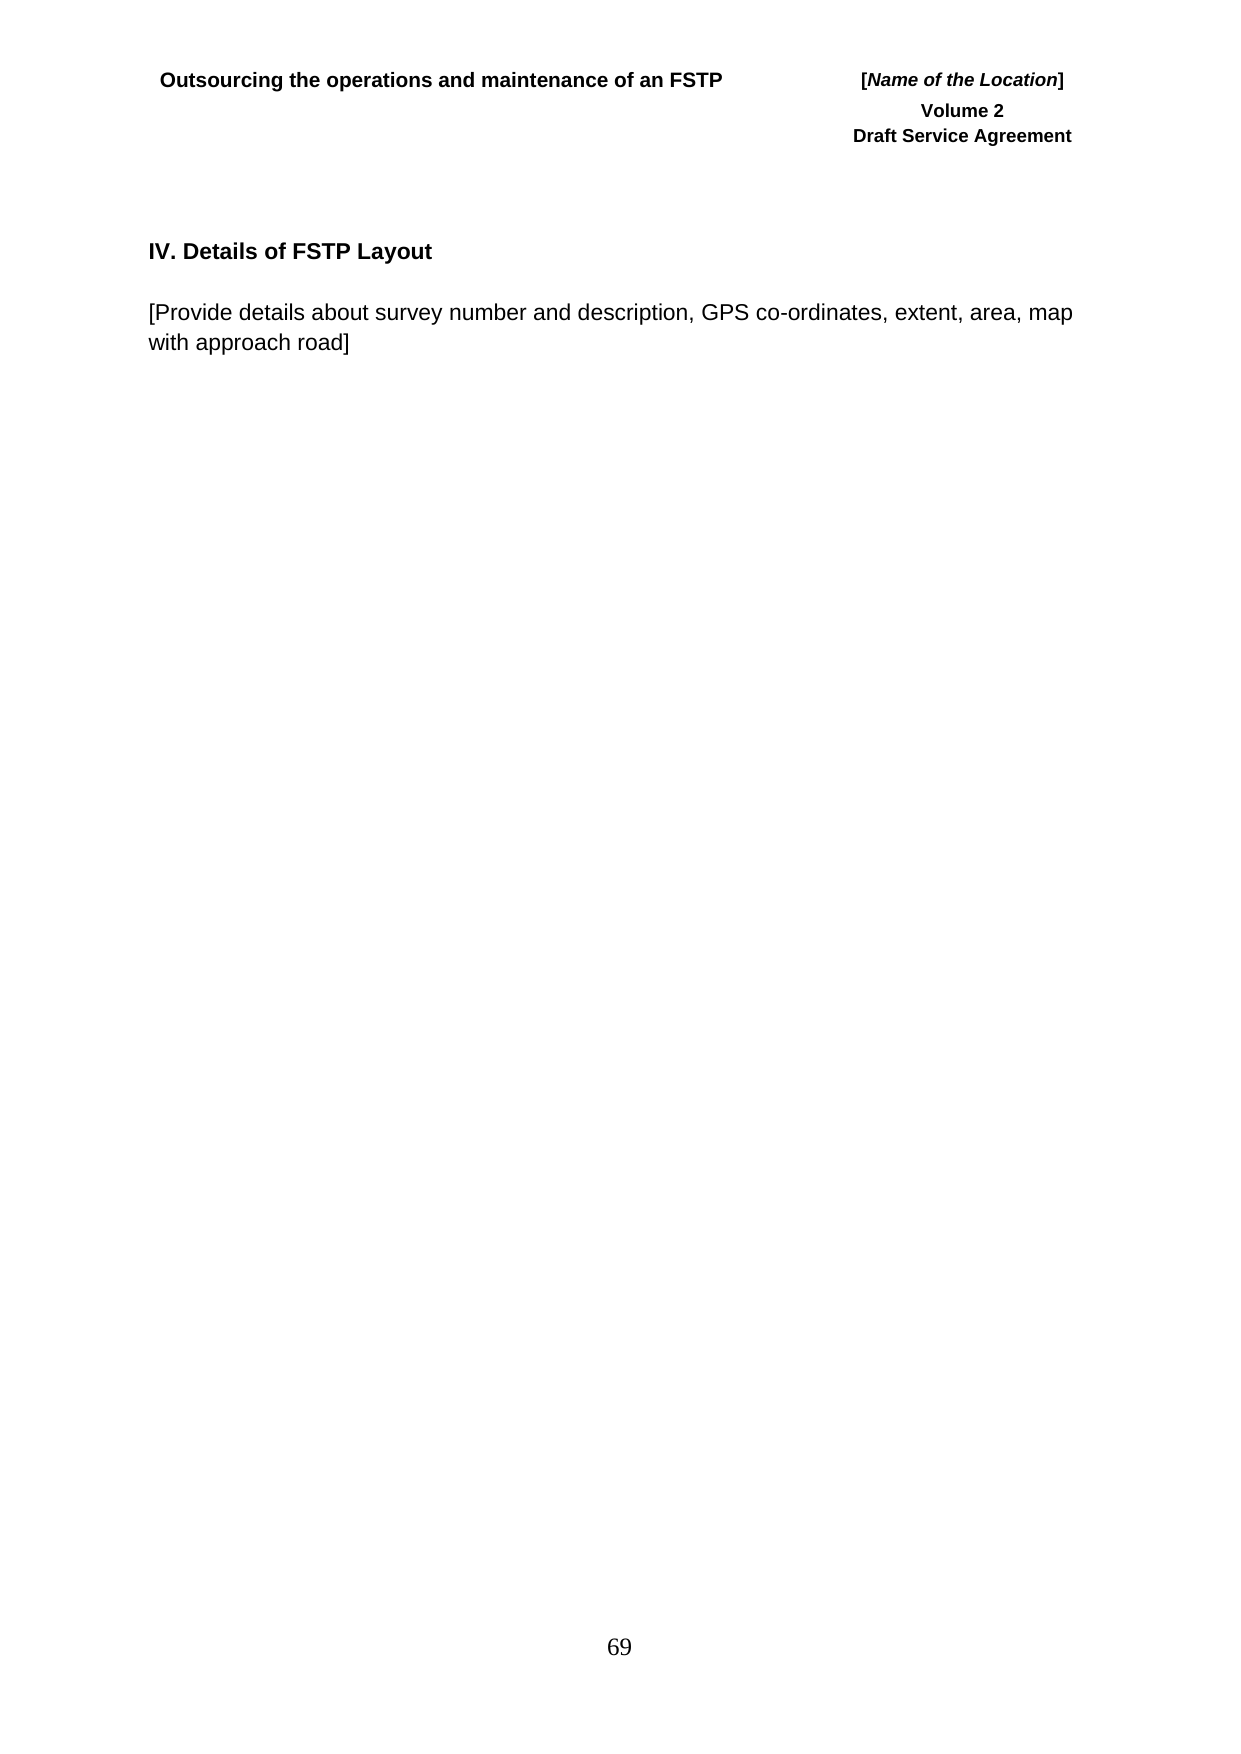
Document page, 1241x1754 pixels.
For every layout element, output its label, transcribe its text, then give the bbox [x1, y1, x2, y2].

text IV. Details of FSTP Layout [148, 238, 1090, 264]
text [Provide details about survey number and description, GPS co-ordinates, extent, area, map with approach road] [148, 298, 1090, 355]
